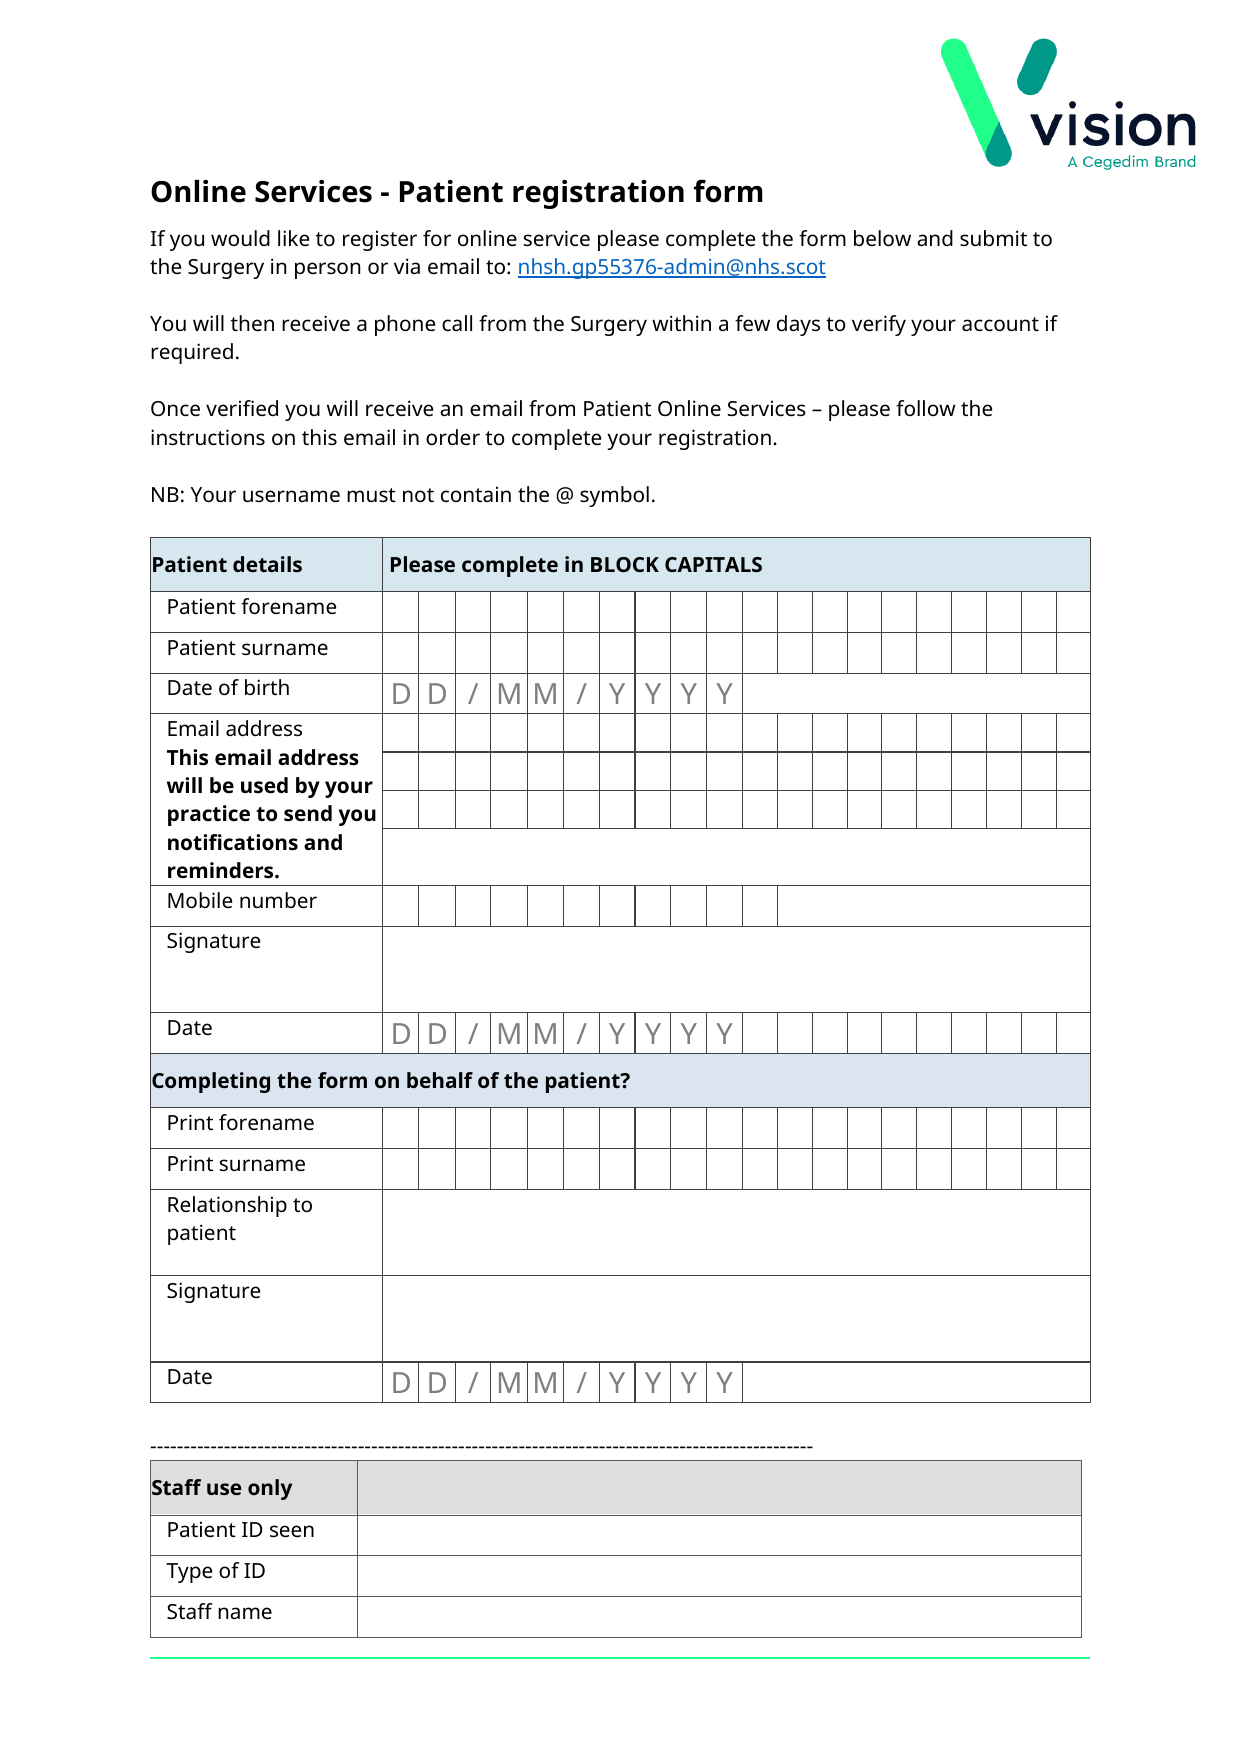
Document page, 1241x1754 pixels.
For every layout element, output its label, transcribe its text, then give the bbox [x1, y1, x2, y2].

text NB: Your username must not contain the @ symbol. [150, 480, 1090, 508]
table_cell [952, 592, 986, 632]
table_cell [1022, 633, 1056, 672]
table_cell [917, 1108, 951, 1148]
table_cell [882, 1108, 916, 1148]
table_cell [917, 753, 951, 789]
table_cell [952, 791, 986, 827]
table_cell [743, 674, 1090, 713]
table_cell [564, 791, 599, 827]
table_cell [671, 633, 706, 672]
table_cell [419, 592, 455, 632]
table_cell Patient surname [151, 633, 382, 672]
table_cell [600, 1149, 634, 1189]
table_cell [813, 592, 847, 632]
table_cell [1057, 633, 1090, 672]
picture [908, 6, 1228, 202]
table_cell [813, 753, 847, 789]
table_cell D [419, 674, 455, 713]
table_cell [778, 1149, 812, 1189]
table_cell [778, 1108, 812, 1148]
table_cell [848, 753, 881, 789]
table_cell [778, 753, 812, 789]
table_cell [419, 1108, 455, 1148]
table_cell [358, 1597, 1081, 1637]
table_cell [778, 633, 812, 672]
table_cell [671, 791, 706, 827]
table_cell [882, 592, 916, 632]
table_cell Y [707, 1363, 742, 1402]
table_header [358, 1461, 1081, 1514]
table_cell [528, 1149, 563, 1189]
table_cell / [456, 674, 490, 713]
table_cell [778, 1013, 812, 1053]
table_cell [636, 791, 670, 827]
table_cell [491, 1149, 527, 1189]
table_cell Email address This email address will be used by your practice to send you notifications and reminders. [151, 714, 382, 885]
table_cell [491, 1108, 527, 1148]
table_cell M [528, 1363, 563, 1402]
table_cell [987, 1013, 1021, 1053]
table_cell Y [636, 1013, 670, 1053]
table_cell [456, 592, 490, 632]
table_cell Y [707, 674, 742, 713]
table_cell Y [600, 1013, 634, 1053]
table_cell [636, 633, 670, 672]
table_cell [778, 714, 812, 751]
table_cell [383, 927, 1090, 1012]
table_cell [707, 1108, 742, 1148]
table_cell [707, 886, 742, 926]
table_cell [1022, 1149, 1056, 1189]
subtitle Online Services - Patient registration form [150, 172, 1090, 211]
table_cell [564, 714, 599, 751]
table_cell / [564, 674, 599, 713]
table_cell Mobile number [151, 886, 382, 926]
table_cell [636, 1149, 670, 1189]
table_cell [917, 1149, 951, 1189]
table_cell M [528, 674, 563, 713]
table_cell Completing the form on behalf of the patient? [151, 1054, 1090, 1107]
table_cell [848, 714, 881, 751]
table_cell [952, 753, 986, 789]
table_cell [456, 886, 490, 926]
table_cell [813, 791, 847, 827]
table_cell [778, 886, 1090, 926]
table_cell [1057, 791, 1090, 827]
table_cell Print forename [151, 1108, 382, 1148]
table_cell [636, 753, 670, 789]
table_cell Date of birth [151, 674, 382, 713]
table_header Please complete in BLOCK CAPITALS [383, 538, 1090, 591]
table_cell / [456, 1013, 490, 1053]
text If you would like to register for online service please complete the form below and submit to the Surgery in person or via email to: nhsh.gp55376-admin@nhs.scot [150, 224, 1090, 281]
table_cell [528, 753, 563, 789]
table_cell [600, 714, 634, 751]
table_cell [383, 791, 418, 827]
table_cell [456, 791, 490, 827]
table_cell [917, 791, 951, 827]
table_cell Y [671, 674, 706, 713]
table_cell [987, 592, 1021, 632]
table_cell [491, 592, 527, 632]
table_cell [1022, 791, 1056, 827]
table_cell [743, 886, 777, 926]
table_cell [707, 753, 742, 789]
table_cell [1057, 714, 1090, 751]
table_cell [671, 886, 706, 926]
table_cell [671, 753, 706, 789]
table_cell [1057, 753, 1090, 789]
table_cell [848, 633, 881, 672]
table_cell [813, 714, 847, 751]
table_cell [743, 1013, 777, 1053]
table_cell [564, 592, 599, 632]
table_cell [1057, 1108, 1090, 1148]
table_cell [528, 1108, 563, 1148]
table_cell [358, 1516, 1081, 1555]
table_cell [419, 633, 455, 672]
table_cell [564, 886, 599, 926]
table_cell [917, 1013, 951, 1053]
table_cell [743, 592, 777, 632]
table_cell [636, 1108, 670, 1148]
table_cell Y [671, 1013, 706, 1053]
table_cell [813, 1108, 847, 1148]
table_cell D [383, 1363, 418, 1402]
table_cell [882, 791, 916, 827]
table_cell Patient ID seen [151, 1516, 357, 1555]
table_cell Date [151, 1013, 382, 1053]
table_cell Y [636, 674, 670, 713]
table_cell [743, 1149, 777, 1189]
table_cell [882, 633, 916, 672]
table_cell [671, 1149, 706, 1189]
table_cell [1022, 753, 1056, 789]
table_cell [813, 1149, 847, 1189]
table_cell [600, 791, 634, 827]
table_cell [383, 1108, 418, 1148]
table_cell [987, 1149, 1021, 1189]
table_cell [456, 633, 490, 672]
table_cell [743, 1108, 777, 1148]
table_cell [743, 791, 777, 827]
table_cell [456, 1108, 490, 1148]
table_cell M [491, 674, 527, 713]
table_cell [419, 886, 455, 926]
table_cell [564, 633, 599, 672]
table_cell [636, 592, 670, 632]
table_cell D [419, 1013, 455, 1053]
table_cell [528, 886, 563, 926]
table_cell [743, 714, 777, 751]
table_header Patient details [151, 538, 382, 591]
table_cell [600, 753, 634, 789]
table_cell [707, 791, 742, 827]
table_cell / [564, 1363, 599, 1402]
table_cell [848, 1013, 881, 1053]
table_cell [491, 633, 527, 672]
table_cell [917, 592, 951, 632]
table_cell [952, 1108, 986, 1148]
table_cell [419, 714, 455, 751]
table_cell / [564, 1013, 599, 1053]
table_cell [383, 753, 418, 789]
table_cell [917, 633, 951, 672]
table_cell [707, 592, 742, 632]
table_cell [419, 753, 455, 789]
table_cell [952, 1013, 986, 1053]
table_cell [528, 592, 563, 632]
table_cell [707, 1149, 742, 1189]
table_cell [778, 791, 812, 827]
table_cell [491, 714, 527, 751]
table_cell [743, 633, 777, 672]
table_cell [1022, 714, 1056, 751]
table_cell [917, 714, 951, 751]
table_cell [778, 592, 812, 632]
table_cell Date [151, 1363, 382, 1402]
table_cell D [383, 674, 418, 713]
text Once verified you will receive an email from Patient Online Services – please follow the instructions on this email in order to complete your registration. [150, 394, 1090, 451]
table_cell [1022, 1108, 1056, 1148]
table_cell M [491, 1363, 527, 1402]
table_cell [383, 886, 418, 926]
table_cell [987, 753, 1021, 789]
table_cell Y [600, 674, 634, 713]
table_cell [383, 1190, 1090, 1275]
table_cell [419, 1149, 455, 1189]
table_cell [882, 1149, 916, 1189]
table_cell [952, 633, 986, 672]
table_cell [743, 1363, 1090, 1402]
table_cell M [528, 1013, 563, 1053]
table_cell [358, 1556, 1081, 1596]
table_cell [671, 714, 706, 751]
table_cell [987, 633, 1021, 672]
table_cell [671, 1108, 706, 1148]
table_cell [882, 714, 916, 751]
table_cell [987, 714, 1021, 751]
table_cell [848, 592, 881, 632]
table_cell [707, 714, 742, 751]
table_cell [528, 791, 563, 827]
table_cell Print surname [151, 1149, 382, 1189]
table_cell [848, 1108, 881, 1148]
table_cell [456, 714, 490, 751]
text You will then receive a phone call from the Surgery within a few days to verify your account if required. [150, 309, 1090, 366]
table_cell [813, 633, 847, 672]
table_cell Patient forename [151, 592, 382, 632]
table_cell [456, 753, 490, 789]
table_cell [1057, 1013, 1090, 1053]
table_cell [456, 1149, 490, 1189]
table_cell Relationship to patient [151, 1190, 382, 1275]
table_cell Y [707, 1013, 742, 1053]
table_cell D [383, 1013, 418, 1053]
table_cell [419, 791, 455, 827]
table_cell [952, 1149, 986, 1189]
table_cell [882, 1013, 916, 1053]
table_cell [600, 886, 634, 926]
table_cell [707, 633, 742, 672]
table_cell [600, 633, 634, 672]
table_cell Signature [151, 1276, 382, 1361]
table_cell M [491, 1013, 527, 1053]
table_cell Staff name [151, 1597, 357, 1637]
table_cell [383, 592, 418, 632]
table_cell [564, 753, 599, 789]
table_cell [671, 592, 706, 632]
table_cell Signature [151, 927, 382, 1012]
table_cell [491, 753, 527, 789]
table_cell Y [671, 1363, 706, 1402]
table_cell [528, 633, 563, 672]
table_cell [1022, 592, 1056, 632]
table_cell [600, 592, 634, 632]
table_cell [952, 714, 986, 751]
table_cell [882, 753, 916, 789]
table_cell [491, 791, 527, 827]
table_cell [636, 714, 670, 751]
table_cell Y [600, 1363, 634, 1402]
table_cell D [419, 1363, 455, 1402]
table_cell [743, 753, 777, 789]
table_cell [491, 886, 527, 926]
table_cell [528, 714, 563, 751]
table_cell [600, 1108, 634, 1148]
table_cell [848, 1149, 881, 1189]
text --------------------------------------------------------------------------------------------------- [150, 1432, 1090, 1460]
table_cell [1022, 1013, 1056, 1053]
table_cell Type of ID [151, 1556, 357, 1596]
table_cell [383, 714, 418, 751]
table_cell [564, 1149, 599, 1189]
table_cell [383, 633, 418, 672]
table_cell [987, 791, 1021, 827]
table_cell [1057, 1149, 1090, 1189]
table_cell [1057, 592, 1090, 632]
table_cell [383, 1276, 1090, 1361]
table_cell [813, 1013, 847, 1053]
table_cell [987, 1108, 1021, 1148]
table_cell [383, 829, 1090, 885]
table_header Staff use only [151, 1461, 357, 1514]
table_cell [383, 1149, 418, 1189]
table_cell Y [636, 1363, 670, 1402]
table_cell [564, 1108, 599, 1148]
table_cell [636, 886, 670, 926]
table_cell / [456, 1363, 490, 1402]
table_cell [848, 791, 881, 827]
